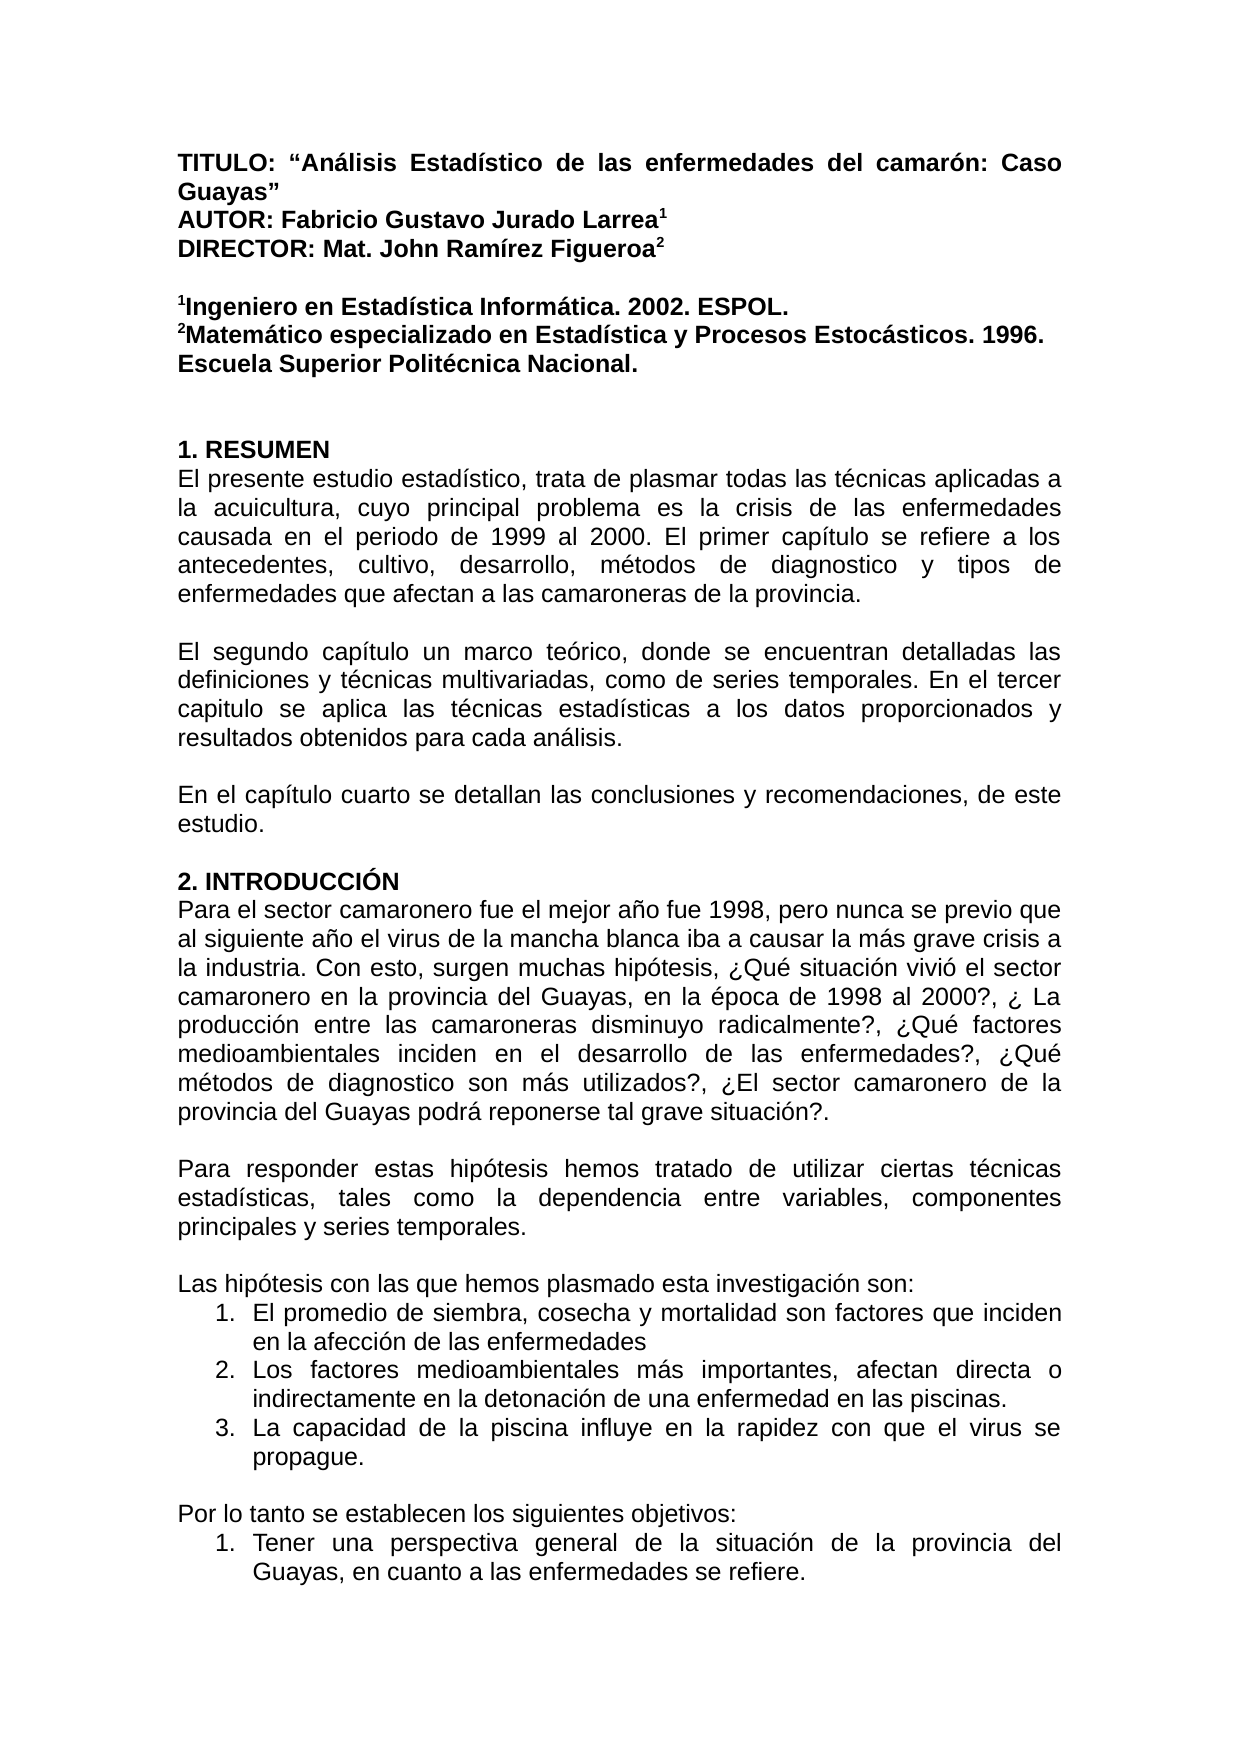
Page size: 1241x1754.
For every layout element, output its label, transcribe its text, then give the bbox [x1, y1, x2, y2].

text El segundo capítulo un marco teórico, donde se encuentran detalladas las definiciones y técnicas multivariadas, como de series temporales. En el tercer capitulo se aplica las técnicas estadísticas a los datos proporcionados y resultados obtenidos para cada análisis. [177, 636, 1063, 751]
text Por lo tanto se establecen los siguientes objetivos: [177, 1499, 1063, 1528]
list El promedio de siembra, cosecha y mortalidad son factores que inciden en la afección de las enfermedades [215, 1298, 1063, 1355]
subtitle 2. INTRODUCCIÓN [177, 866, 1063, 895]
text El presente estudio estadístico, trata de plasmar todas las técnicas aplicadas a la acuicultura, cuyo principal problema es la crisis de las enfermedades causada en el periodo de 1999 al 2000. El primer capítulo se refiere a los antecedentes, cultivo, desarrollo, métodos de diagnostico y tipos de enfermedades que afectan a las camaroneras de la provincia. [177, 464, 1063, 608]
text Para el sector camaronero fue el mejor año fue 1998, pero nunca se previo que al siguiente año el virus de la mancha blanca iba a causar la más grave crisis a la industria. Con esto, surgen muchas hipótesis, ¿Qué situación vivió el sector camaronero en la provincia del Guayas, en la época de 1998 al 2000?, ¿ La producción entre las camaroneras disminuyo radicalmente?, ¿Qué factores medioambientales inciden en el desarrollo de las enfermedades?, ¿Qué métodos de diagnostico son más utilizados?, ¿El sector camaronero de la provincia del Guayas podrá reponerse tal grave situación?. [177, 895, 1063, 1125]
list Tener una perspectiva general de la situación de la provincia del Guayas, en cuanto a las enfermedades se refiere. [215, 1528, 1063, 1585]
subtitle TITULO: “Análisis Estadístico de las enfermedades del camarón: Caso Guayas” [177, 148, 1063, 205]
text Para responder estas hipótesis hemos tratado de utilizar ciertas técnicas estadísticas, tales como la dependencia entre variables, componentes principales y series temporales. [177, 1154, 1063, 1240]
subtitle 1. RESUMEN [177, 435, 1063, 464]
text En el capítulo cuarto se detallan las conclusiones y recomendaciones, de este estudio. [177, 780, 1063, 838]
text Las hipótesis con las que hemos plasmado esta investigación son: [177, 1269, 1063, 1298]
text AUTOR: Fabricio Gustavo Jurado Larrea1 [177, 205, 1063, 234]
text 2Matemático especializado en Estadística y Procesos Estocásticos. 1996. Escuela Superior Politécnica Nacional. [177, 320, 1063, 378]
list La capacidad de la piscina influye en la rapidez con que el virus se propague. [215, 1413, 1063, 1470]
text 1Ingeniero en Estadística Informática. 2002. ESPOL. [177, 291, 1063, 320]
text DIRECTOR: Mat. John Ramírez Figueroa2 [177, 234, 1063, 263]
list Los factores medioambientales más importantes, afectan directa o indirectamente en la detonación de una enfermedad en las piscinas. [215, 1355, 1063, 1413]
